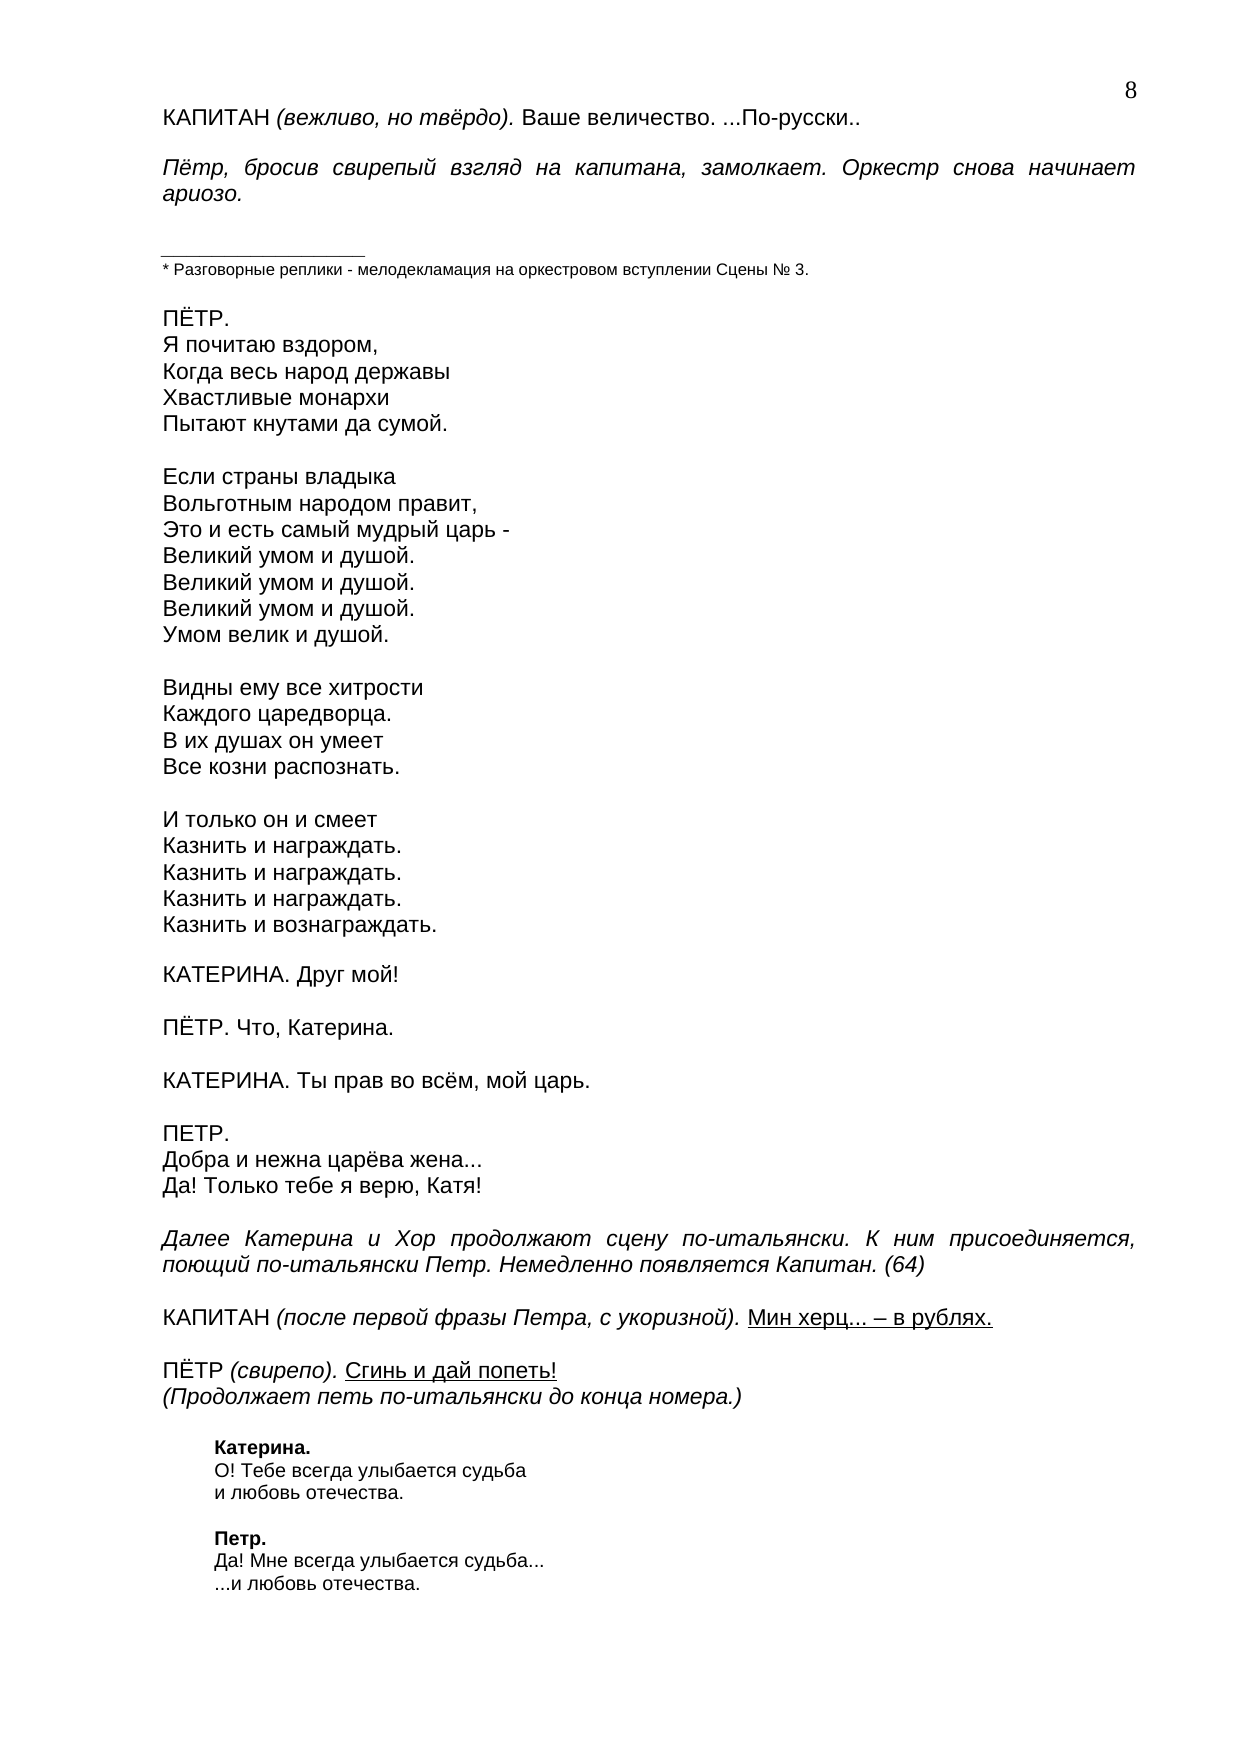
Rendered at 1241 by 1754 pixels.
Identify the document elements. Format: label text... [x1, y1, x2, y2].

text (Продолжает петь по-итальянски до конца номера.) [162, 1383, 1137, 1409]
text Если страны владыка [162, 463, 1137, 489]
text ПЕТР. [162, 1119, 1137, 1146]
text И только он и смеет [162, 806, 1137, 832]
text Видны ему все хитрости [162, 674, 1137, 700]
text КАТЕРИНА. Ты прав во всём, мой царь. [162, 1067, 1137, 1093]
text Катерина. [214, 1436, 1137, 1458]
text О! Тебе всегда улыбается судьба [214, 1458, 1137, 1481]
text ________________ [162, 233, 1137, 259]
text Это и есть самый мудрый царь - [162, 516, 1137, 542]
text ПЁТР (свирепо). Сгинь и дай попеть! [162, 1357, 1137, 1383]
text КАПИТАН (после первой фразы Петра, с укоризной). Мин херц... – в рублях. [162, 1304, 1137, 1330]
text Казнить и награждать. [162, 885, 1137, 911]
text Каждого царедворца. [162, 700, 1137, 727]
text ПЁТР. Что, Катерина. [162, 1014, 1137, 1041]
text Добра и нежна царёва жена... [162, 1146, 1137, 1172]
text Хвастливые монархи [162, 384, 1137, 410]
text Далее Катерина и Хор продолжают сцену по-итальянски. К ним присоединяется, поющий по-итальянски Петр. Немедленно появляется Капитан. (64) [162, 1225, 1137, 1278]
text КАТЕРИНА. Друг мой! [162, 961, 1137, 988]
text КАПИТАН (вежливо, но твёрдо). Ваше величество. ...По-русски.. [162, 104, 1137, 130]
text В их душах он умеет [162, 727, 1137, 753]
text Пётр, бросив свирепый взгляд на капитана, замолкает. Оркестр снова начинает ариозо. [162, 154, 1137, 207]
text ...и любовь отечества. [214, 1572, 1137, 1595]
text * Разговорные реплики - мелодекламация на оркестровом вступлении Сцены № 3. [162, 259, 1137, 279]
text Вольготным народом правит, [162, 489, 1137, 516]
text Умом велик и душой. [162, 621, 1137, 648]
text Да! Только тебе я верю, Катя! [162, 1172, 1137, 1199]
text Пытают кнутами да сумой. [162, 410, 1137, 437]
text Великий умом и душой. [162, 595, 1137, 621]
text Казнить и вознаграждать. [162, 911, 1137, 937]
text Да! Мне всегда улыбается судьба... [214, 1549, 1137, 1572]
text Все козни распознать. [162, 753, 1137, 779]
text Когда весь народ державы [162, 358, 1137, 384]
text ПЁТР. [162, 305, 1137, 331]
text Великий умом и душой. [162, 542, 1137, 568]
text Петр. [214, 1527, 1137, 1549]
text Великий умом и душой. [162, 568, 1137, 595]
text Казнить и награждать. [162, 858, 1137, 885]
text Я почитаю вздором, [162, 331, 1137, 358]
text Казнить и награждать. [162, 832, 1137, 858]
text и любовь отечества. [214, 1481, 1137, 1504]
